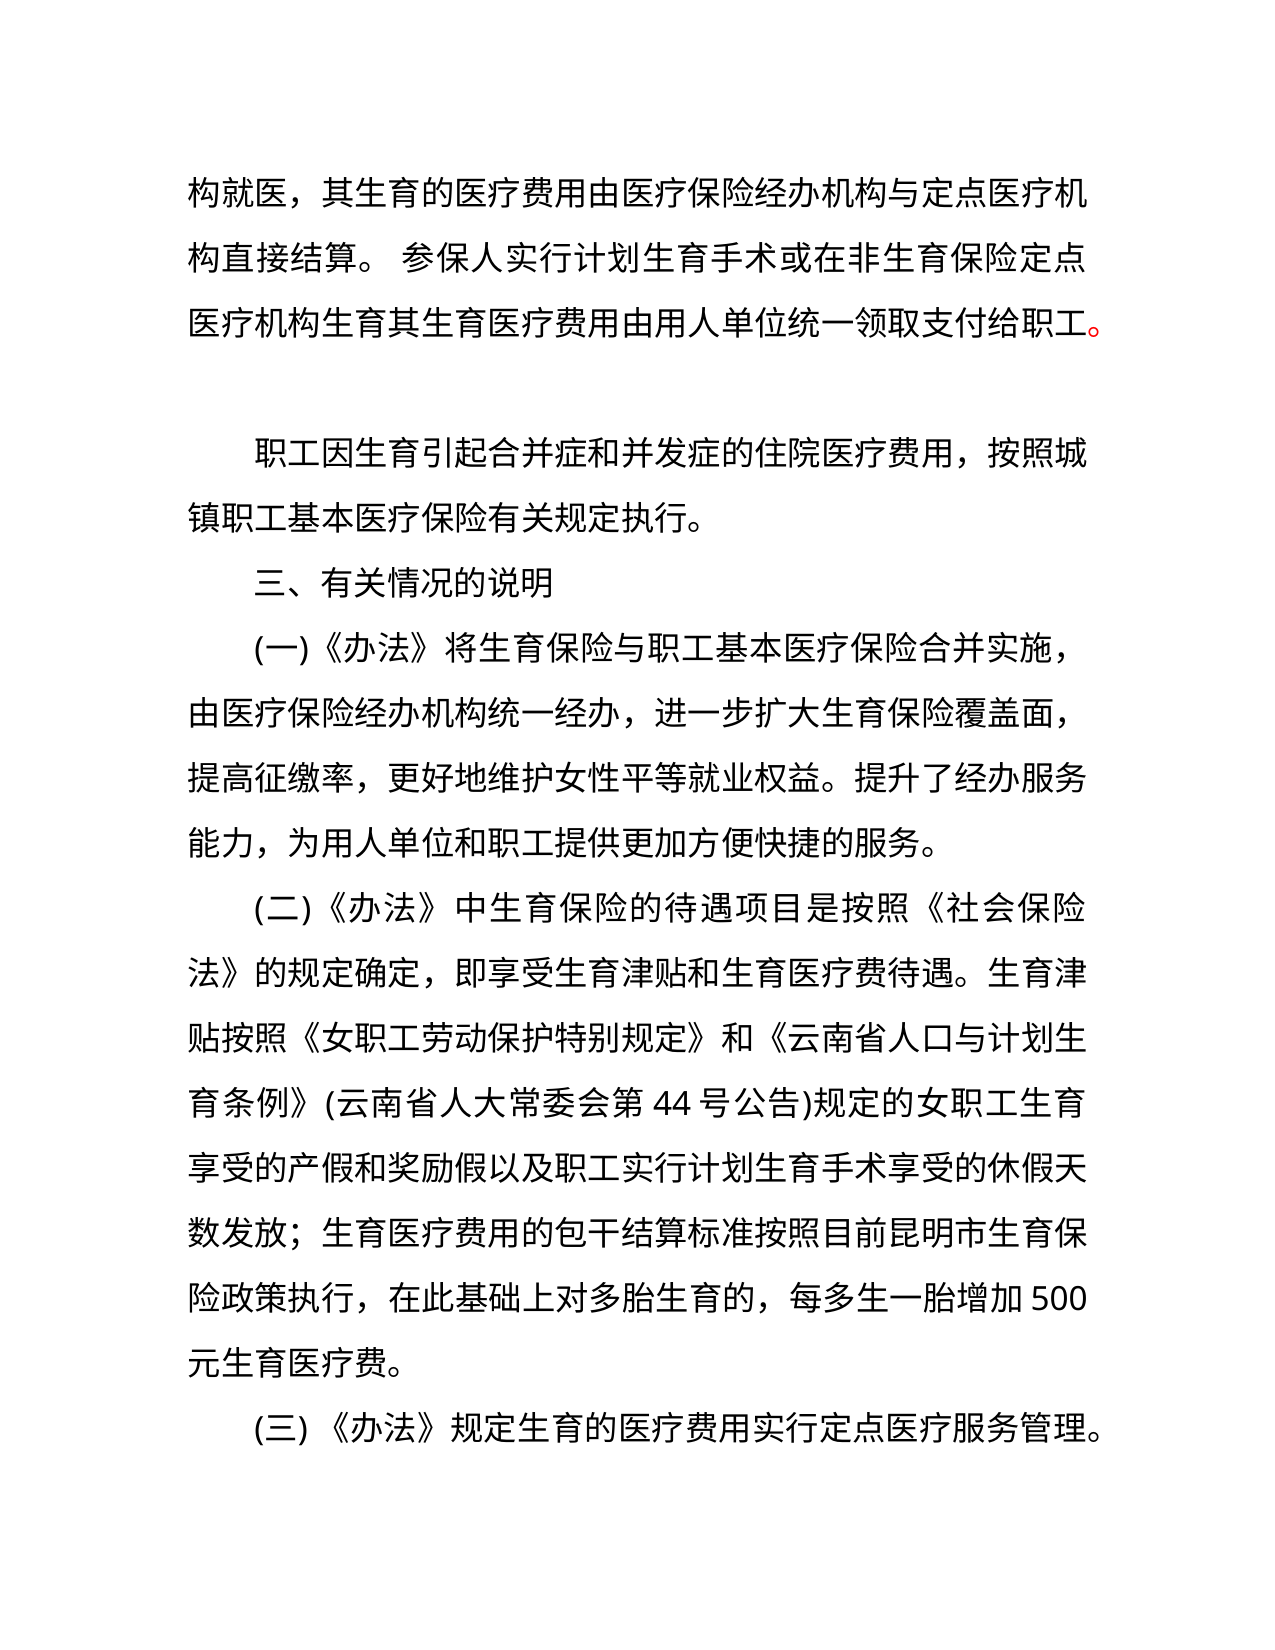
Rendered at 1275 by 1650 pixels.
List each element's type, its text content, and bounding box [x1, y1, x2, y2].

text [187, 1394, 1087, 1459]
text 三、有关情况的说明 [187, 549, 1087, 614]
text (一)《办法》将生育保险与职工基本医疗保险合并实施，由医疗保险经办机构统一经办，进一步扩大生育保险覆盖面，提高征缴率，更好地维护女性平等就业权益。提升了经办服务能力，为用人单位和职工提供更加方便快捷的服务。 [187, 614, 1087, 874]
text (二)《办法》中生育保险的待遇项目是按照《社会保险法》的规定确定，即享受生育津贴和生育医疗费待遇。生育津贴按照《女职工劳动保护特别规定》和《云南省人口与计划生育条例》(云南省人大常委会第44号公告)规定的女职工生育享受的产假和奖励假以及职工实行计划生育手术享受的休假天数发放；生育医疗费用的包干结算标准按照目前昆明市生育保险政策执行，在此基础上对多胎生育的，每多生一胎增加500元生育医疗费。 [187, 874, 1087, 1394]
text 职工因生育引起合并症和并发症的住院医疗费用，按照城镇职工基本医疗保险有关规定执行。 [187, 419, 1087, 549]
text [187, 159, 1087, 419]
